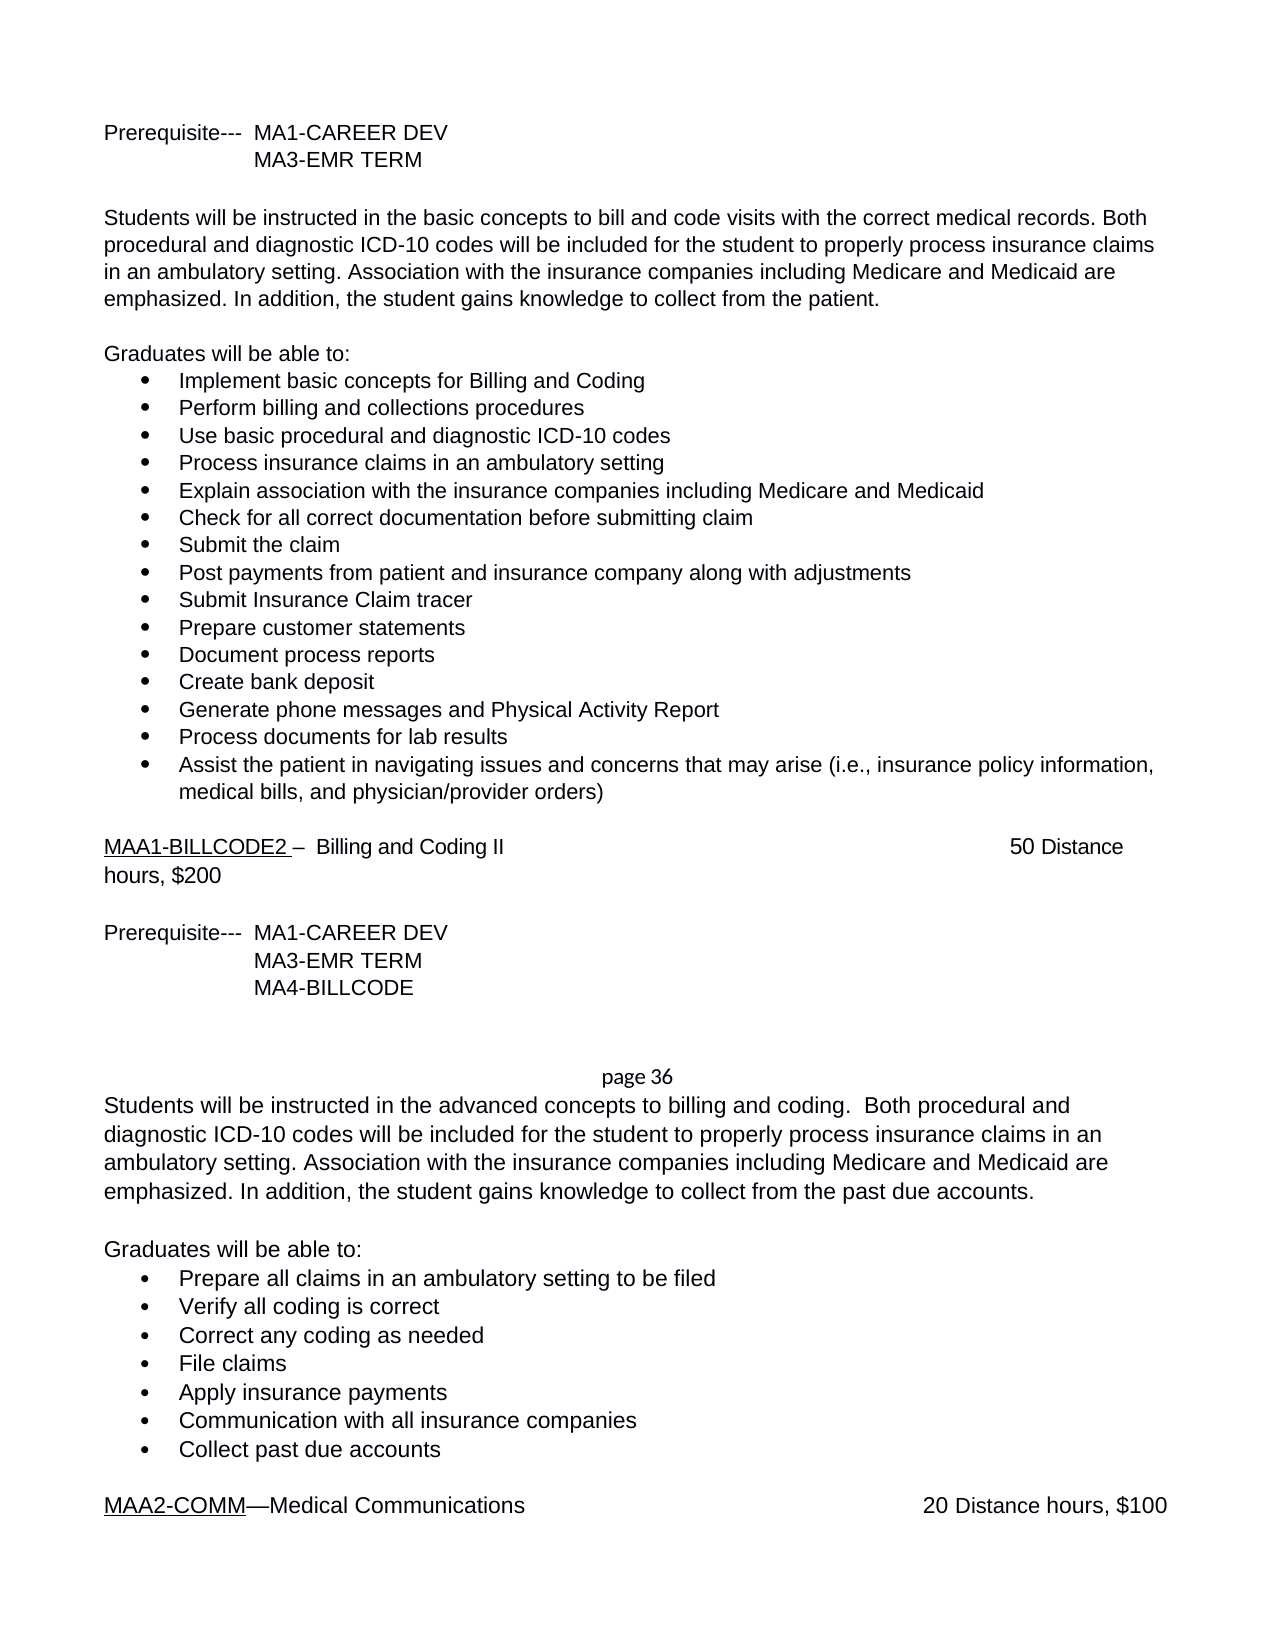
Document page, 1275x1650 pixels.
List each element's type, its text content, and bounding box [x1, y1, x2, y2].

text Students will be instructed in the advanced concepts to billing and coding. Both procedural and diagnostic ICD-10 codes will be included for the student to properly process insurance claims in an ambulatory setting. Association with the insurance companies including Medicare and Medicaid are emphasized. In addition, the student gains knowledge to collect from the past due accounts. [103, 1092, 1171, 1204]
list Correct any coding as needed [141, 1322, 1171, 1348]
text Prerequisite--- MA1-CAREER DEV [103, 920, 1171, 946]
list Submit the claim [141, 532, 1171, 558]
text Graduates will be able to: [103, 341, 1171, 366]
text Graduates will be able to: [103, 1236, 1171, 1263]
list Explain association with the insurance companies including Medicare and Medicaid [141, 477, 1171, 503]
text MA4-BILLCODE [103, 975, 1171, 1000]
text MAA1-BILLCODE2 – Billing and Coding II 50 Distance hours, $200 [103, 833, 1171, 888]
text page 36 [103, 1062, 1171, 1090]
list Generate phone messages and Physical Activity Report [141, 697, 1171, 722]
list Process documents for lab results [141, 724, 1171, 749]
list File claims [141, 1350, 1171, 1377]
list Document process reports [141, 642, 1171, 667]
list Implement basic concepts for Billing and Coding [141, 368, 1171, 393]
list Collect past due accounts [141, 1436, 1171, 1462]
list Communication with all insurance companies [141, 1407, 1171, 1433]
list Post payments from patient and insurance company along with adjustments [141, 560, 1171, 585]
list Prepare customer statements [141, 614, 1171, 640]
text MA3-EMR TERM [103, 147, 1171, 173]
list Use basic procedural and diagnostic ICD-10 codes [141, 423, 1171, 448]
list Prepare all claims in an ambulatory setting to be filed [141, 1265, 1171, 1291]
list Verify all coding is correct [141, 1293, 1171, 1320]
list Apply insurance payments [141, 1379, 1171, 1405]
text MAA2-COMM—Medical Communications 20 Distance hours, $100 [103, 1492, 1171, 1519]
text Students will be instructed in the basic concepts to bill and code visits with the correct medical records. Both procedural and diagnostic ICD-10 codes will be included for the student to properly process insurance claims in an ambulatory setting. Association with the insurance companies including Medicare and Medicaid are emphasized. In addition, the student gains knowledge to collect from the patient. [103, 205, 1171, 312]
text MA3-EMR TERM [103, 947, 1171, 973]
list Create bank deposit [141, 669, 1171, 695]
list Perform billing and collections procedures [141, 395, 1171, 421]
list Submit Insurance Claim tracer [141, 587, 1171, 612]
list Process insurance claims in an ambulatory setting [141, 450, 1171, 476]
list Check for all correct documentation before submitting claim [141, 505, 1171, 530]
text Prerequisite--- MA1-CAREER DEV [103, 120, 1171, 145]
list Assist the patient in navigating issues and concerns that may arise (i.e., insurance policy information, medical bills, and physician/provider orders) [141, 751, 1171, 804]
